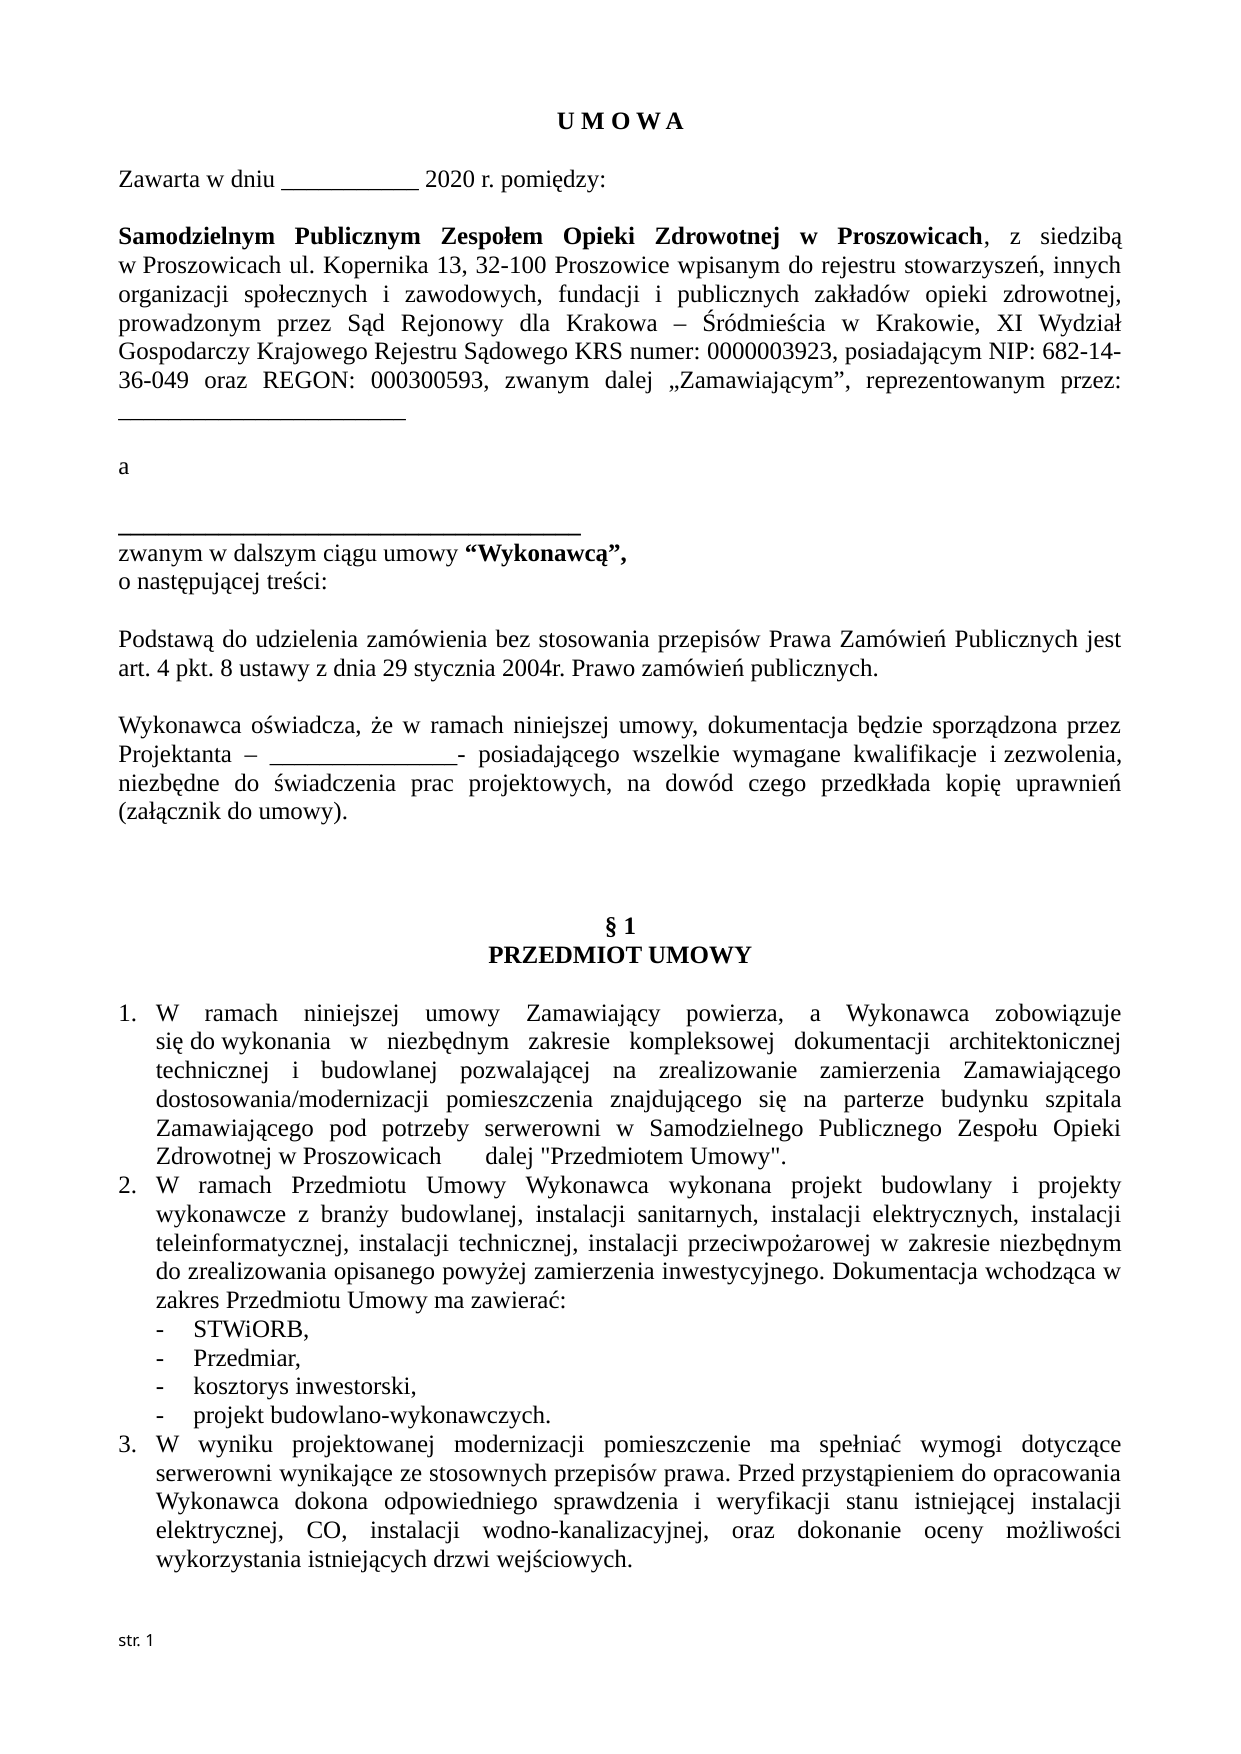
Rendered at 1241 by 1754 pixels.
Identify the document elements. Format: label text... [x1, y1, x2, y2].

text § 1 [118, 911, 1122, 940]
list W ramach Przedmiotu Umowy Wykonawca wykonana projekt budowlany i projekty wykonawcze z branży budowlanej, instalacji sanitarnych, instalacji elektrycznych, instalacji teleinformatycznej, instalacji technicznej, instalacji przeciwpożarowej w zakresie niezbędnym do zrealizowania opisanego powyżej zamierzenia inwestycyjnego. Dokumentacja wchodząca w zakres Przedmiotu Umowy ma zawierać: [118, 1170, 1122, 1314]
text Samodzielnym Publicznym Zespołem Opieki Zdrowotnej w Proszowicach, z siedzibą w Proszowicach ul. Kopernika 13, 32-100 Proszowice wpisanym do rejestru stowarzyszeń, innych organizacji społecznych i zawodowych, fundacji i publicznych zakładów opieki zdrowotnej, prowadzonym przez Sąd Rejonowy dla Krakowa – Śródmieścia w Krakowie, XI Wydział Gospodarczy Krajowego Rejestru Sądowego KRS numer: 0000003923, posiadającym NIP: 682-14-36-049 oraz REGON: 000300593, zwanym dalej „Zamawiającym”, reprezentowanym przez: _______________________ [118, 221, 1122, 423]
text Wykonawca oświadcza, że w ramach niniejszej umowy, dokumentacja będzie sporządzona przez Projektanta – _______________- posiadającego wszelkie wymagane kwalifikacje i zezwolenia, niezbędne do świadczenia prac projektowych, na dowód czego przedkłada kopię uprawnień (załącznik do umowy). [118, 710, 1122, 825]
text a [118, 451, 1122, 480]
text PRZEDMIOT UMOWY [118, 940, 1122, 969]
text zwanym w dalszym ciągu umowy “Wykonawcą”, [118, 538, 1122, 566]
text o następującej treści: [118, 566, 1122, 595]
list kosztorys inwestorski, [156, 1371, 1122, 1400]
text U M O W A [118, 106, 1122, 135]
list W wyniku projektowanej modernizacji pomieszczenie ma spełniać wymogi dotyczące serwerowni wynikające ze stosownych przepisów prawa. Przed przystąpieniem do opracowania Wykonawca dokona odpowiedniego sprawdzenia i weryfikacji stanu istniejącej instalacji elektrycznej, CO, instalacji wodno-kanalizacyjnej, oraz dokonanie oceny możliwości wykorzystania istniejących drzwi wejściowych. [118, 1429, 1122, 1573]
text _____________________________________ [118, 509, 1122, 538]
list STWiORB, [156, 1314, 1122, 1343]
list projekt budowlano-wykonawczych. [156, 1400, 1122, 1429]
text Podstawą do udzielenia zamówienia bez stosowania przepisów Prawa Zamówień Publicznych jest art. 4 pkt. 8 ustawy z dnia 29 stycznia 2004r. Prawo zamówień publicznych. [118, 624, 1122, 681]
list Przedmiar, [156, 1343, 1122, 1371]
list W ramach niniejszej umowy Zamawiający powierza, a Wykonawca zobowiązuje się do wykonania w niezbędnym zakresie kompleksowej dokumentacji architektonicznej technicznej i budowlanej pozwalającej na zrealizowanie zamierzenia Zamawiającego dostosowania/modernizacji pomieszczenia znajdującego się na parterze budynku szpitala Zamawiającego pod potrzeby serwerowni w Samodzielnego Publicznego Zespołu Opieki Zdrowotnej w Proszowicach dalej "Przedmiotem Umowy". [118, 998, 1122, 1170]
text Zawarta w dniu ___________ 2020 r. pomiędzy: [118, 164, 1087, 193]
